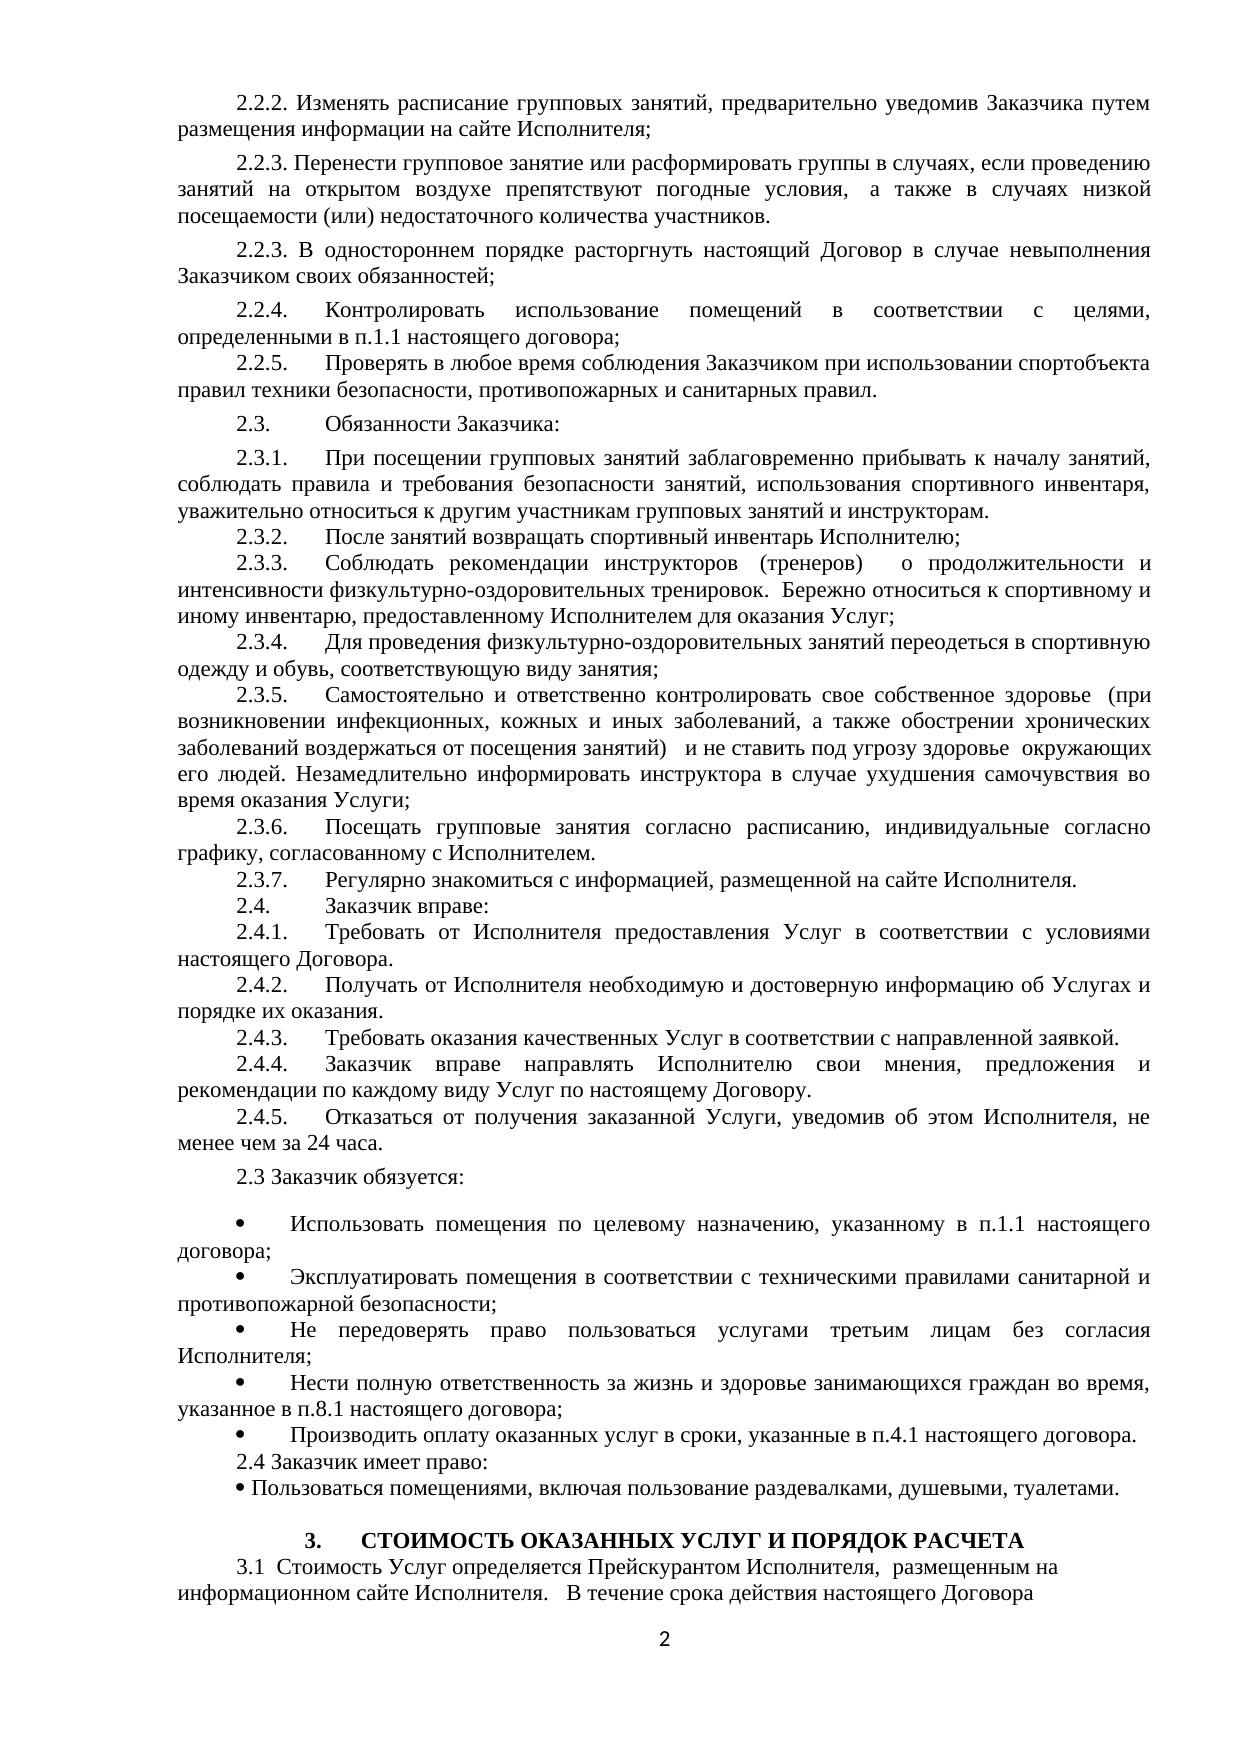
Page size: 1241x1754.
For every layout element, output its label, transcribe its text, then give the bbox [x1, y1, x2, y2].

list Заказчик вправе направлять Исполнителю свои мнения, предложения и рекомендации по каждому виду Услуг по настоящему Договору. [177, 1050, 1152, 1103]
list Не передоверять право пользоваться услугами третьим лицам без согласия Исполнителя; [177, 1316, 1152, 1369]
list Получать от Исполнителя необходимую и достоверную информацию об Услугах и порядке их оказания. [177, 971, 1152, 1024]
list Отказаться от получения заказанной Услуги, уведомив об этом Исполнителя, не менее чем за 24 часа. [177, 1103, 1152, 1156]
list Регулярно знакомиться с информацией, размещенной на сайте Исполнителя. [177, 866, 1152, 892]
text 2.2.2. Изменять расписание групповых занятий, предварительно уведомив Заказчика путем размещения информации на сайте Исполнителя; [177, 89, 1152, 141]
text 2.4 Заказчик имеет право: [177, 1448, 1152, 1474]
list Требовать оказания качественных Услуг в соответствии с направленной заявкой. [177, 1024, 1152, 1050]
list СТОИМОСТЬ ОКАЗАННЫХ УСЛУГ И ПОРЯДОК РАСЧЕТА [177, 1527, 1152, 1553]
list Эксплуатировать помещения в соответствии с техническими правилами санитарной и противопожарной безопасности; [177, 1263, 1152, 1316]
list Соблюдать рекомендации инструкторов (тренеров) о продолжительности и интенсивности физкультурно-оздоровительных тренировок. Бережно относиться к спортивному и иному инвентарю, предоставленному Исполнителем для оказания Услуг; [177, 549, 1152, 628]
list После занятий возвращать спортивный инвентарь Исполнителю; [177, 523, 1152, 549]
list Проверять в любое время соблюдения Заказчиком при использовании спортобъекта правил техники безопасности, противопожарных и санитарных правил. [177, 349, 1152, 402]
list Нести полную ответственность за жизнь и здоровье занимающихся граждан во время, указанное в п.8.1 настоящего договора; [177, 1369, 1152, 1421]
list Производить оплату оказанных услуг в сроки, указанные в п.4.1 настоящего договора. [177, 1421, 1152, 1448]
text 2.2.3. В одностороннем порядке расторгнуть настоящий Договор в случае невыполнения Заказчиком своих обязанностей; [177, 236, 1152, 289]
text 2.2.3. Перенести групповое занятие или расформировать группы в случаях, если проведению занятий на открытом воздухе препятствуют погодные условия, а также в случаях низкой посещаемости (или) недостаточного количества участников. [177, 149, 1152, 228]
list Использовать помещения по целевому назначению, указанному в п.1.1 настоящего договора; [177, 1211, 1152, 1263]
list Пользоваться помещениями, включая пользование раздевалками, душевыми, туалетами. [177, 1474, 1152, 1500]
list Требовать от Исполнителя предоставления Услуг в соответствии с условиями настоящего Договора. [177, 918, 1152, 971]
list Обязанности Заказчика: [177, 410, 1152, 436]
list Самостоятельно и ответственно контролировать свое собственное здоровье (при возникновении инфекционных, кожных и иных заболеваний, а также обострении хронических заболеваний воздержаться от посещения занятий) и не ставить под угрозу здоровье окружающих его людей. Незамедлительно информировать инструктора в случае ухудшения самочувствия во время оказания Услуги; [177, 681, 1152, 813]
list При посещении групповых занятий заблаговременно прибывать к началу занятий, соблюдать правила и требования безопасности занятий, использования спортивного инвентаря, уважительно относиться к другим участникам групповых занятий и инструкторам. [177, 444, 1152, 523]
list Для проведения физкультурно-оздоровительных занятий переодеться в спортивную одежду и обувь, соответствующую виду занятия; [177, 628, 1152, 681]
text 2.3 Заказчик обязуется: [177, 1163, 1152, 1190]
list Заказчик вправе: [177, 892, 1152, 918]
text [177, 1553, 1152, 1606]
list Посещать групповые занятия согласно расписанию, индивидуальные согласно графику, согласованному с Исполнителем. [177, 813, 1152, 866]
list Контролировать использование помещений в соответствии с целями, определенными в п.1.1 настоящего договора; [177, 297, 1152, 349]
